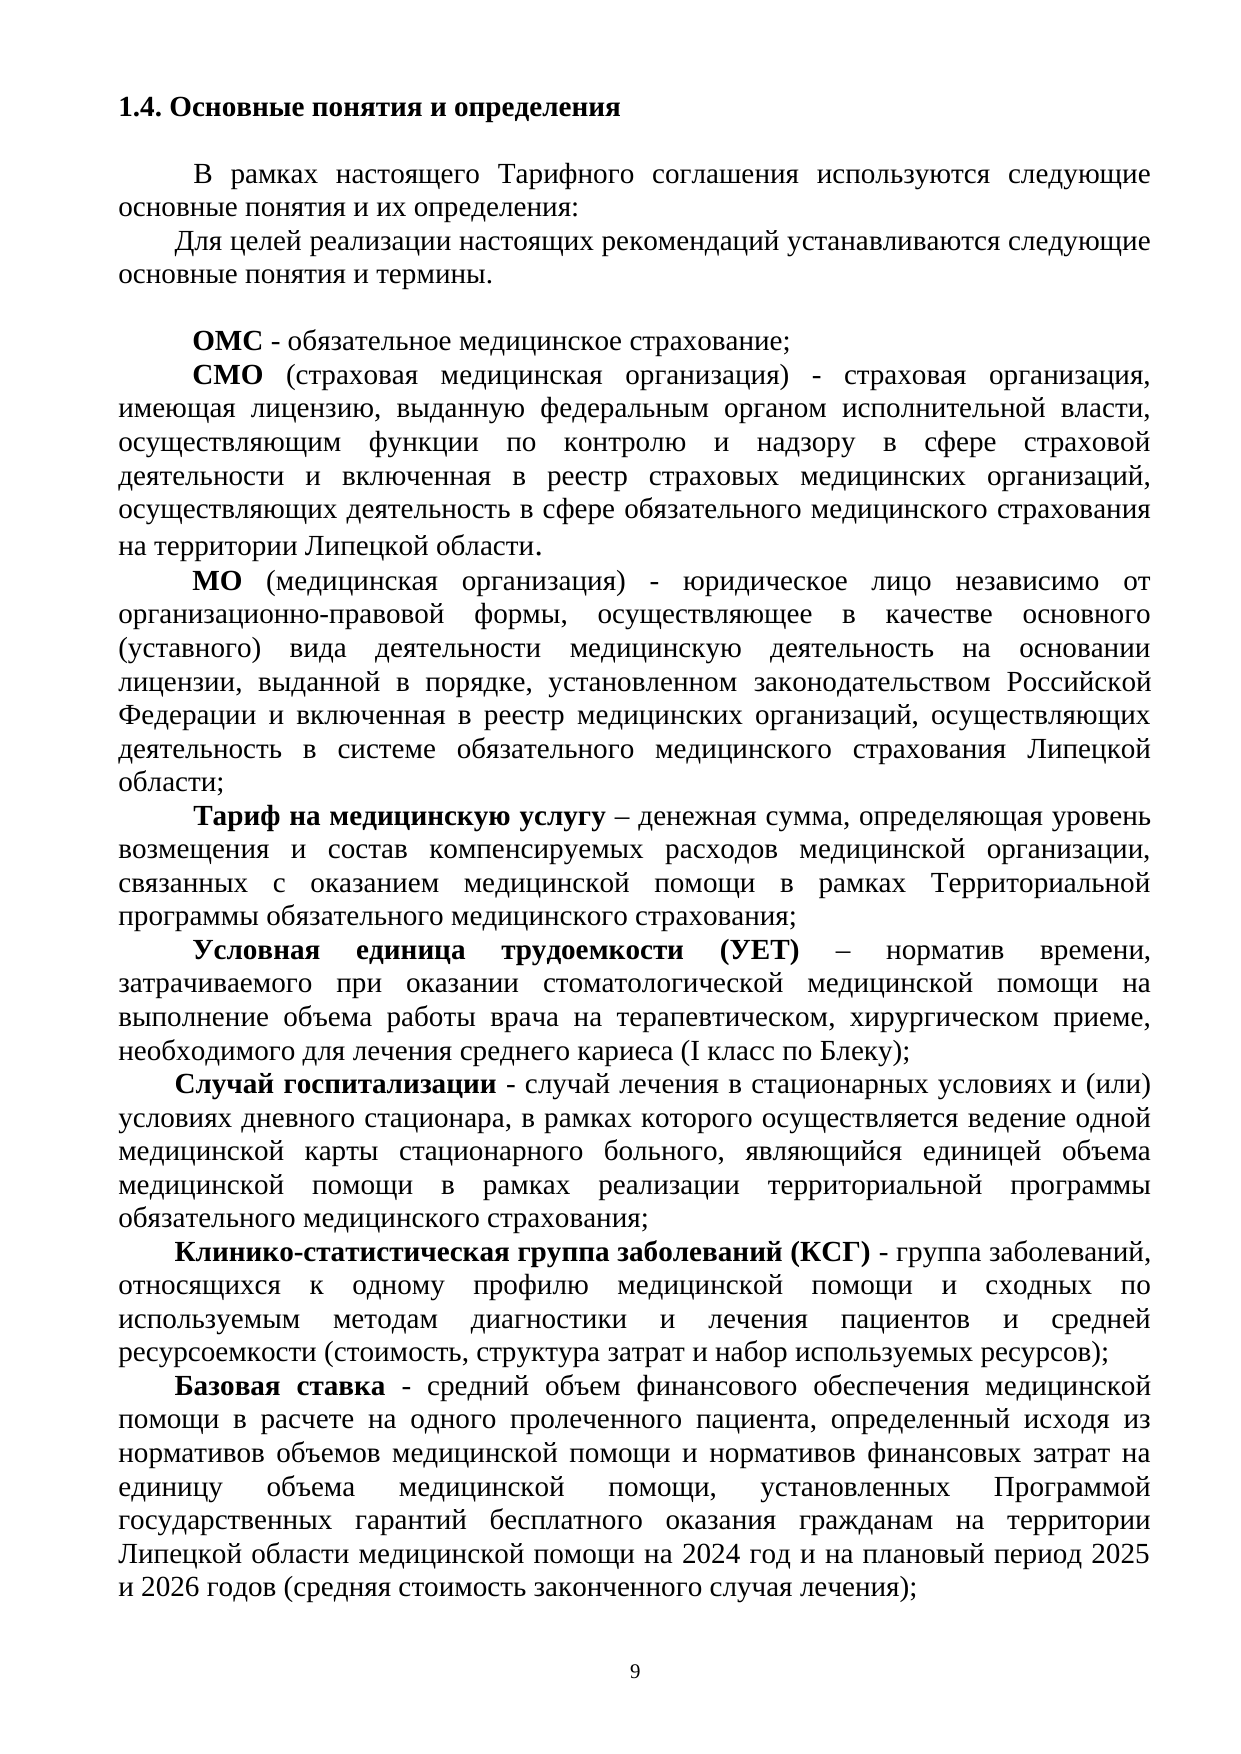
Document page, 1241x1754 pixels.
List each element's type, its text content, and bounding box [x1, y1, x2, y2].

text Тариф на медицинскую услугу – денежная сумма, определяющая уровень возмещения и состав компенсируемых расходов медицинской организации, связанных с оказанием медицинской помощи в рамках Территориальной программы обязательного медицинского страхования; [118, 798, 1152, 932]
text ОМС - обязательное медицинское страхование; [118, 323, 1152, 357]
text Для целей реализации настоящих рекомендаций устанавливаются следующие основные понятия и термины. [118, 223, 1152, 290]
text Условная единица трудоемкости (УЕТ) – норматив времени, затрачиваемого при оказании стоматологической медицинской помощи на выполнение объема работы врача на терапевтическом, хирургическом приеме, необходимого для лечения среднего кариеса (I класс по Блеку); [118, 932, 1152, 1066]
text СМО (страховая медицинская организация) - страховая организация, имеющая лицензию, выданную федеральным органом исполнительной власти, осуществляющим функции по контролю и надзору в сфере страховой деятельности и включенная в реестр страховых медицинских организаций, осуществляющих деятельность в сфере обязательного медицинского страхования на территории Липецкой области. [118, 357, 1152, 563]
text Базовая ставка - средний объем финансового обеспечения медицинской помощи в расчете на одного пролеченного пациента, определенный исходя из нормативов объемов медицинской помощи и нормативов финансовых затрат на единицу объема медицинской помощи, установленных Программой государственных гарантий бесплатного оказания гражданам на территории Липецкой области медицинской помощи на 2024 год и на плановый период 2025 и 2026 годов (средняя стоимость законченного случая лечения); [118, 1368, 1152, 1603]
text МО (медицинская организация) - юридическое лицо независимо от организационно-правовой формы, осуществляющее в качестве основного (уставного) вида деятельности медицинскую деятельность на основании лицензии, выданной в порядке, установленном законодательством Российской Федерации и включенная в реестр медицинских организаций, осуществляющих деятельность в системе обязательного медицинского страхования Липецкой области; [118, 563, 1152, 798]
text Клинико-статистическая группа заболеваний (КСГ) - группа заболеваний, относящихся к одному профилю медицинской помощи и сходных по используемым методам диагностики и лечения пациентов и средней ресурсоемкости (стоимость, структура затрат и набор используемых ресурсов); [118, 1234, 1152, 1368]
text Случай госпитализации - случай лечения в стационарных условиях и (или) условиях дневного стационара, в рамках которого осуществляется ведение одной медицинской карты стационарного больного, являющийся единицей объема медицинской помощи в рамках реализации территориальной программы обязательного медицинского страхования; [118, 1066, 1152, 1234]
text В рамках настоящего Тарифного соглашения используются следующие основные понятия и их определения: [118, 156, 1152, 223]
text 1.4. Основные понятия и определения [118, 89, 1152, 122]
